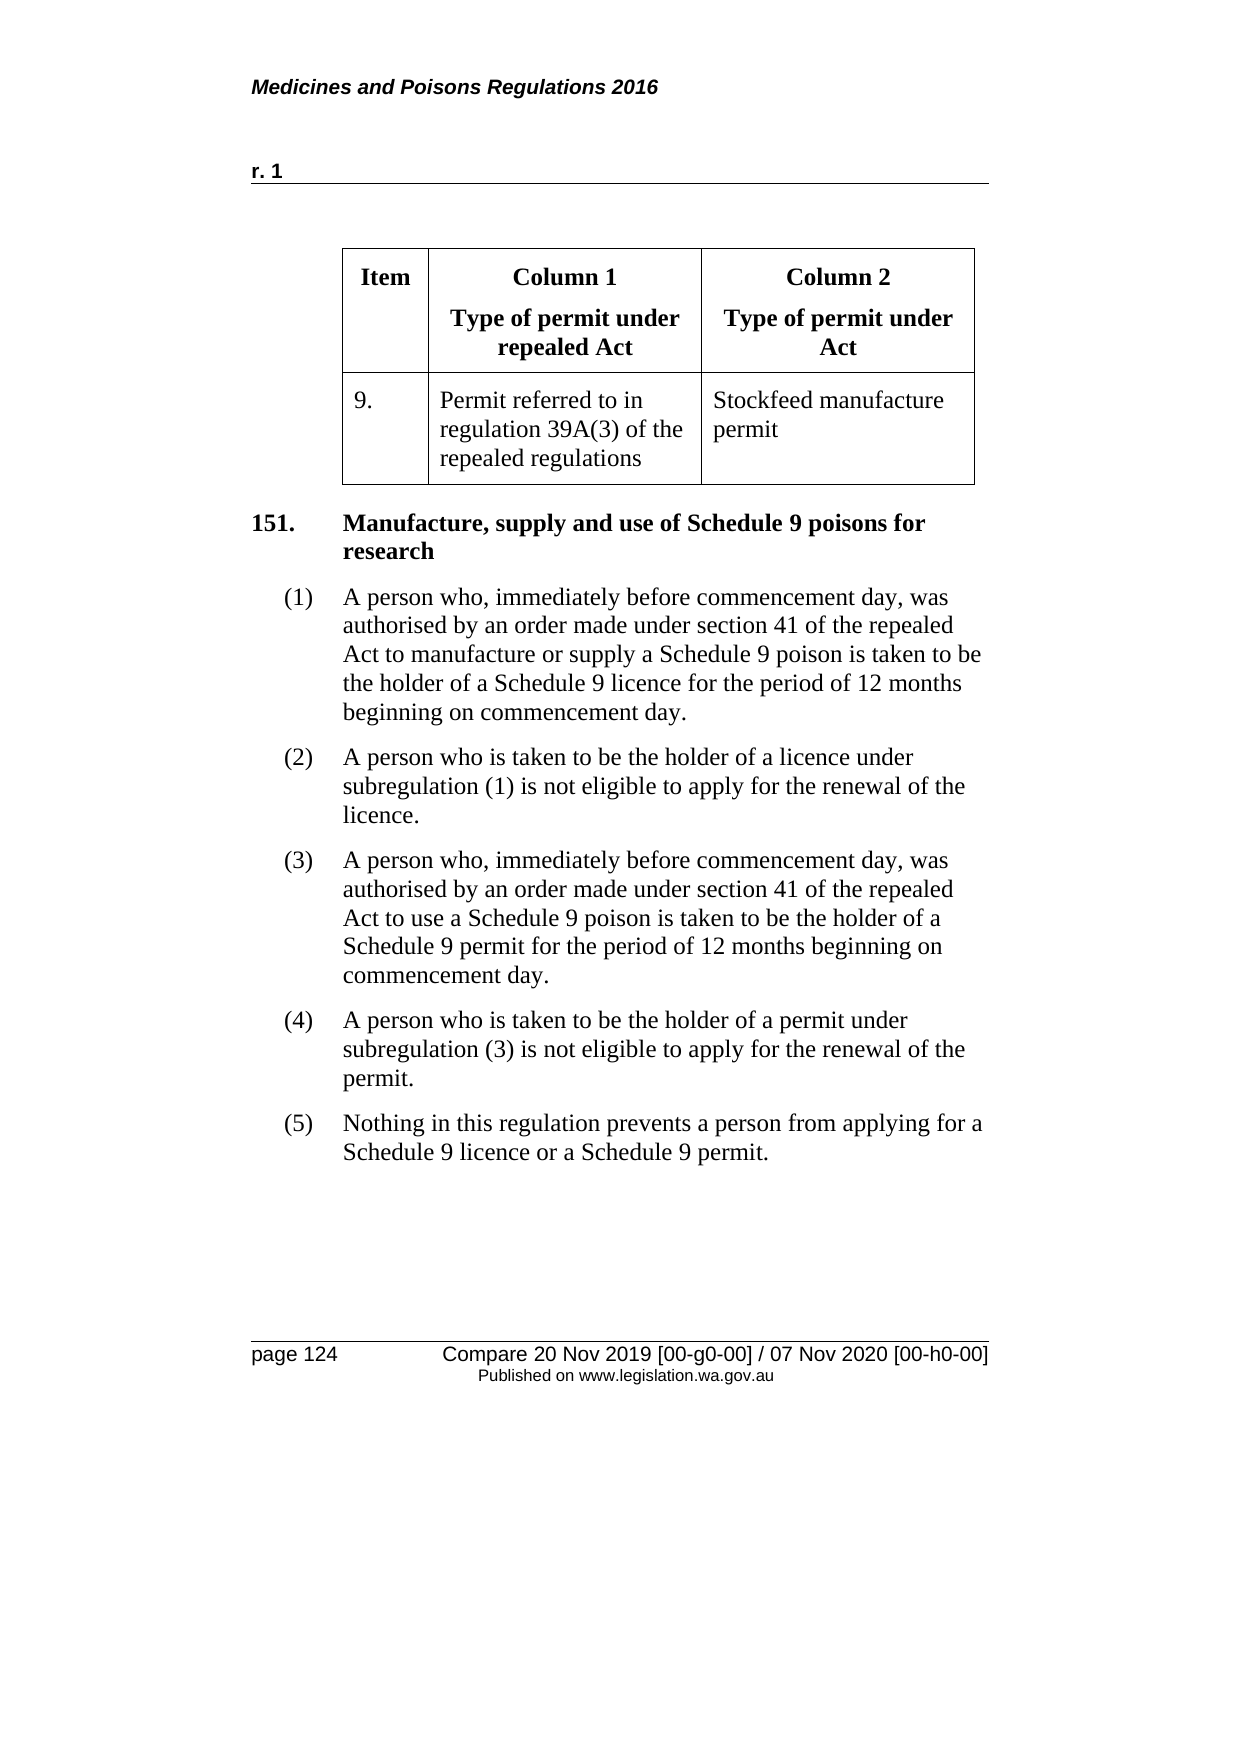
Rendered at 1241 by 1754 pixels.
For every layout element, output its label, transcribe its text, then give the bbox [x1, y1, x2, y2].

table_cell 9. [343, 373, 428, 484]
subtitle 151. Manufacture, supply and use of Schedule 9 poisons for research [251, 508, 989, 565]
table_cell Stockfeed manufacture permit [702, 373, 974, 484]
table_cell Permit referred to in regulation 39A(3) of the repealed regulations [429, 373, 701, 484]
text (5) Nothing in this regulation prevents a person from applying for a Schedule 9 licence or a Schedule 9 permit. [251, 1108, 989, 1166]
text (1) A person who, immediately before commencement day, was authorised by an order made under section 41 of the repealed Act to manufacture or supply a Schedule 9 poison is taken to be the holder of a Schedule 9 licence for the period of 12 months beginning on commencement day. [251, 582, 989, 726]
table_header Column 1 Type of permit under repealed Act [429, 249, 701, 372]
text (3) A person who, immediately before commencement day, was authorised by an order made under section 41 of the repealed Act to use a Schedule 9 poison is taken to be the holder of a Schedule 9 permit for the period of 12 months beginning on commencement day. [251, 845, 989, 989]
text (4) A person who is taken to be the holder of a permit under subregulation (3) is not eligible to apply for the renewal of the permit. [251, 1006, 989, 1092]
table_header Column 2 Type of permit under Act [702, 249, 974, 372]
table_header Item [343, 249, 428, 372]
text (2) A person who is taken to be the holder of a licence under subregulation (1) is not eligible to apply for the renewal of the licence. [251, 742, 989, 828]
